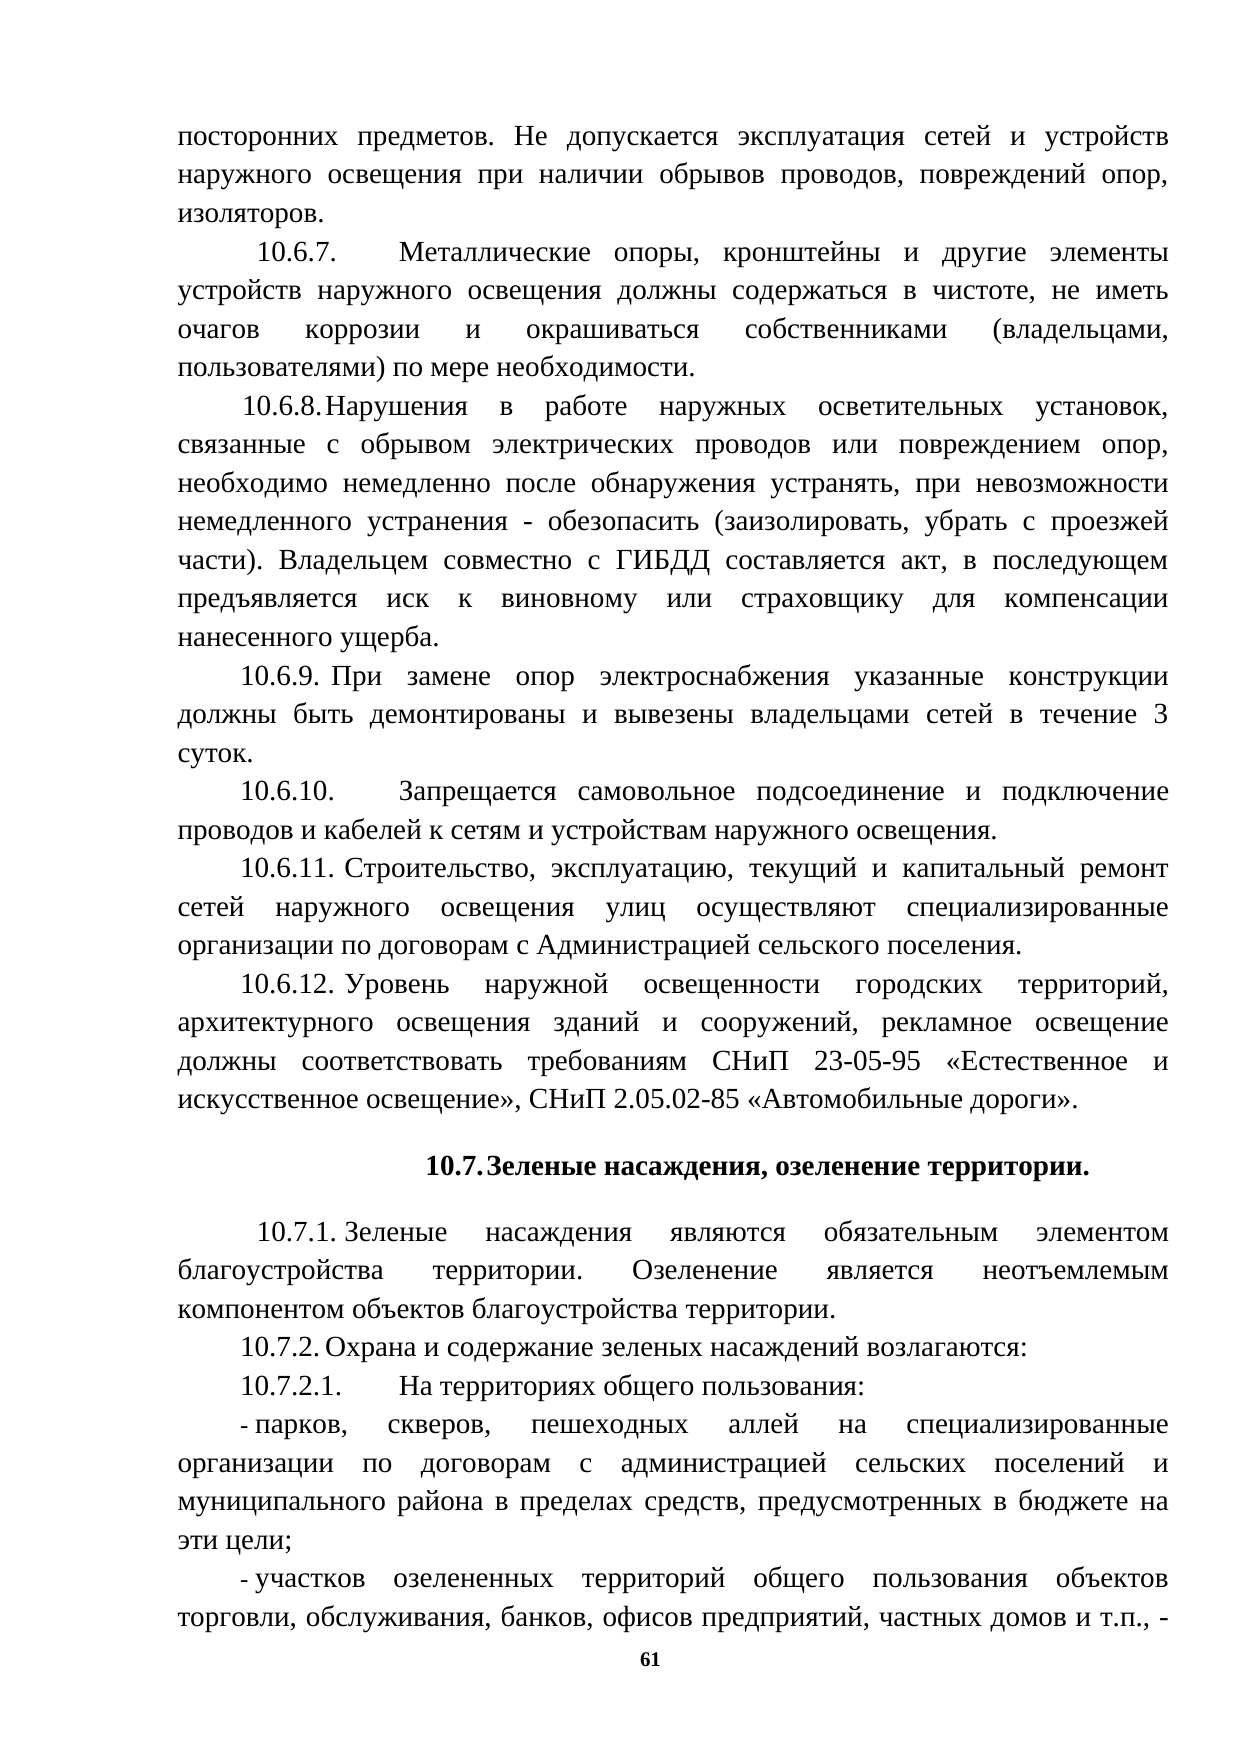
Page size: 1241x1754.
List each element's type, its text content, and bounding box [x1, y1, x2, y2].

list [177, 118, 1169, 229]
list Уровень наружной освещенности городских территорий, архитектурного освещения зданий и сооружений, рекламное освещение должны соответствовать требованиям СНиП 23-05-95 «Естественное и искусственное освещение», СНиП 2.05.02-85 «Автомобильные дороги». [177, 966, 1169, 1115]
list Охрана и содержание зеленых насаждений возлагаются: [177, 1329, 1169, 1363]
list Металлические опоры, кронштейны и другие элементы устройств наружного освещения должны содержаться в чистоте, не иметь очагов коррозии и окрашиваться собственниками (владельцами, пользователями) по мере необходимости. [177, 234, 1169, 383]
list Зеленые насаждения, озеленение территории. [425, 1148, 1169, 1182]
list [177, 1561, 1169, 1633]
list Нарушения в работе наружных осветительных установок, связанные с обрывом электрических проводов или повреждением опор, необходимо немедленно после обнаружения устранять, при невозможности немедленного устранения - обезопасить (заизолировать, убрать с проезжей части). Владельцем совместно с ГИБДД составляется акт, в последующем предъявляется иск к виновному или страховщику для компенсации нанесенного ущерба. [177, 388, 1169, 653]
list На территориях общего пользования: [177, 1368, 1169, 1401]
list Строительство, эксплуатацию, текущий и капитальный ремонт сетей наружного освещения улиц осуществляют специализированные организации по договорам с Администрацией сельского поселения. [177, 850, 1169, 961]
list Зеленые насаждения являются обязательным элементом благоустройства территории. Озеленение является неотъемлемым компонентом объектов благоустройства территории. [177, 1214, 1169, 1324]
list Запрещается самовольное подсоединение и подключение проводов и кабелей к сетям и устройствам наружного освещения. [177, 773, 1169, 845]
list парков, скверов, пешеходных аллей на специализированные организации по договорам с администрацией сельских поселений и муниципального района в пределах средств, предусмотренных в бюджете на эти цели; [177, 1406, 1169, 1556]
list При замене опор электроснабжения указанные конструкции должны быть демонтированы и вывезены владельцами сетей в течение 3 суток. [177, 658, 1169, 768]
